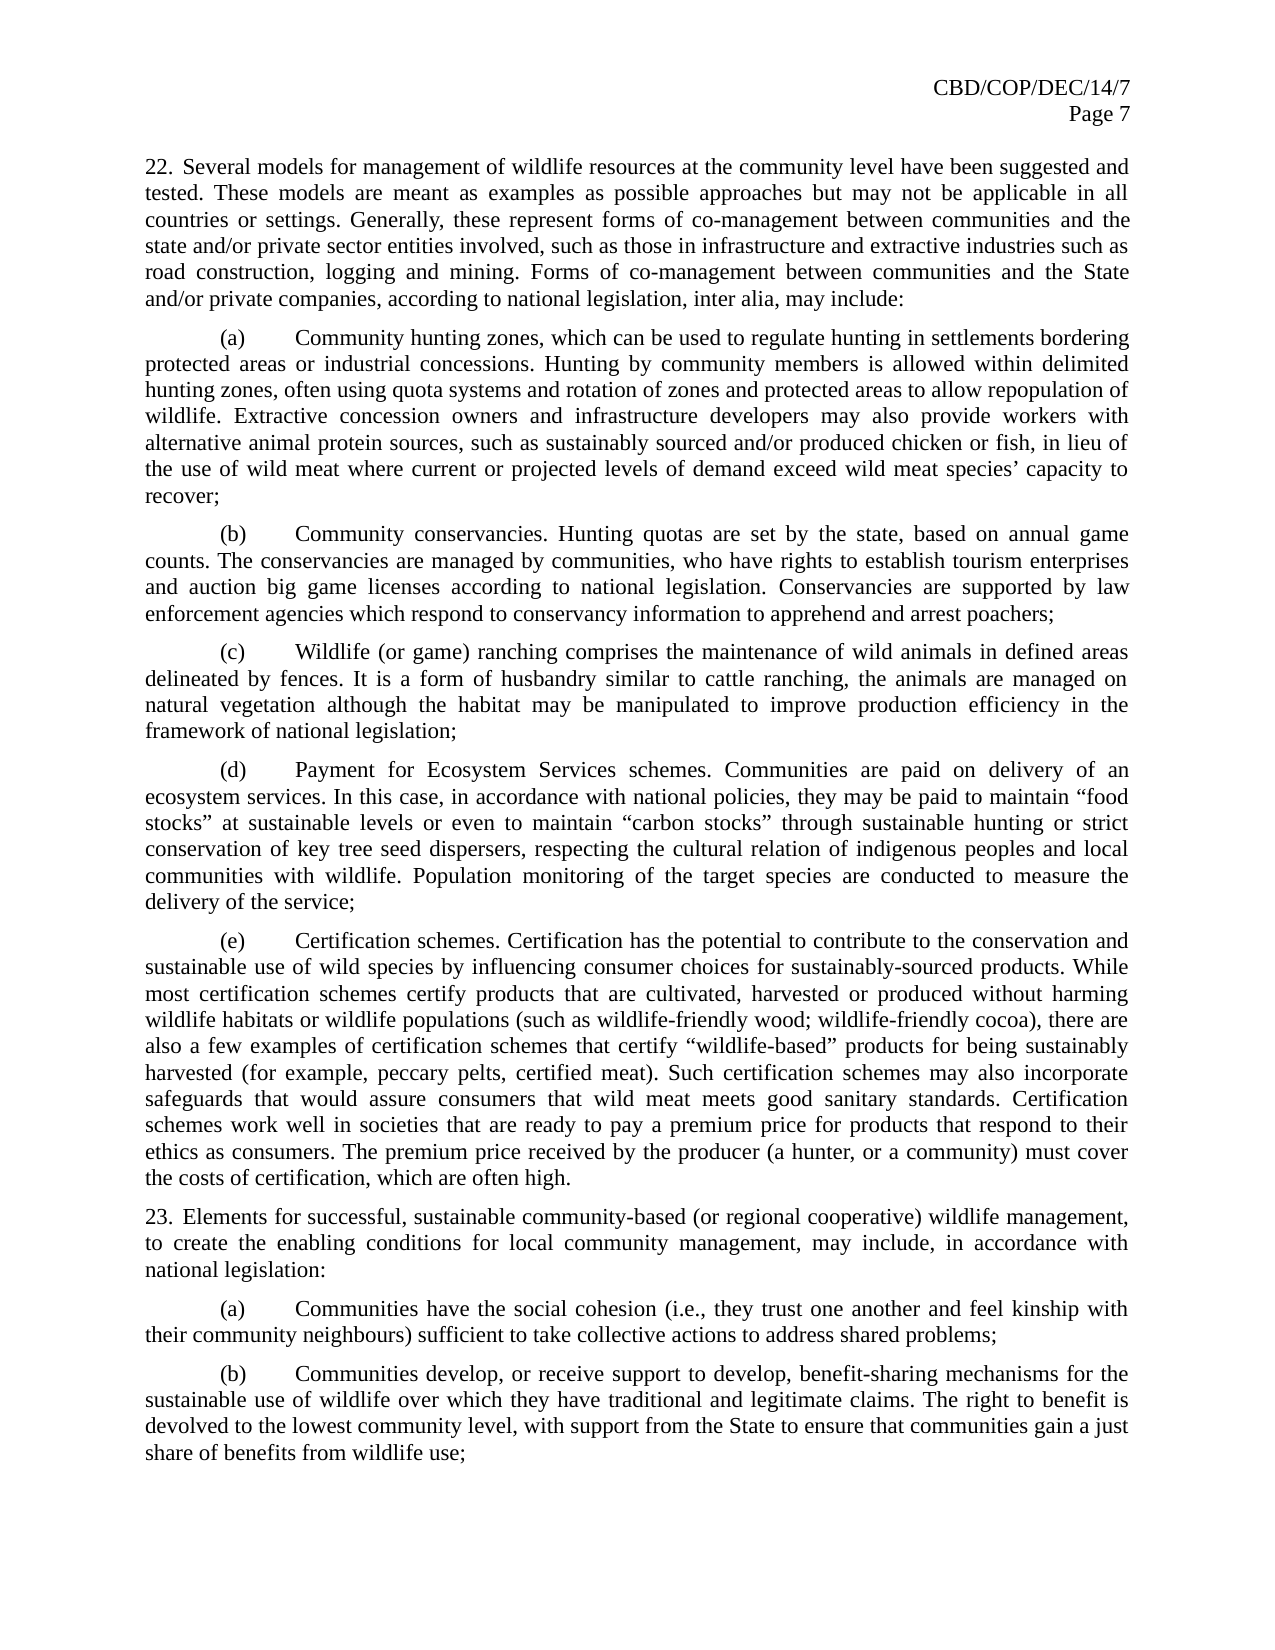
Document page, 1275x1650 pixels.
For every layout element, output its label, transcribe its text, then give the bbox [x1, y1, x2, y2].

list 23. Elements for successful, sustainable community-based (or regional cooperative) wildlife management, to create the enabling conditions for local community management, may include, in accordance with national legislation: [145, 1203, 1130, 1282]
text (e) Certification schemes. Certification has the potential to contribute to the conservation and sustainable use of wild species by influencing consumer choices for sustainably-sourced products. While most certification schemes certify products that are cultivated, harvested or produced without harming wildlife habitats or wildlife populations (such as wildlife-friendly wood; wildlife-friendly cocoa), there are also a few examples of certification schemes that certify “wildlife-based” products for being sustainably harvested (for example, peccary pelts, certified meat). Such certification schemes may also incorporate safeguards that would assure consumers that wild meat meets good sanitary standards. Certification schemes work well in societies that are ready to pay a premium price for products that respond to their ethics as consumers. The premium price received by the producer (a hunter, or a community) must cover the costs of certification, which are often high. [145, 927, 1130, 1191]
text (a) Community hunting zones, which can be used to regulate hunting in settlements bordering protected areas or industrial concessions. Hunting by community members is allowed within delimited hunting zones, often using quota systems and rotation of zones and protected areas to allow repopulation of wildlife. Extractive concession owners and infrastructure developers may also provide workers with alternative animal protein sources, such as sustainably sourced and/or produced chicken or fish, in lieu of the use of wild meat where current or projected levels of demand exceed wild meat species’ capacity to recover; [145, 323, 1130, 508]
list 22. Several models for management of wildlife resources at the community level have been suggested and tested. These models are meant as examples as possible approaches but may not be applicable in all countries or settings. Generally, these represent forms of co-management between communities and the state and/or private sector entities involved, such as those in infrastructure and extractive industries such as road construction, logging and mining. Forms of co-management between communities and the State and/or private companies, according to national legislation, inter alia, may include: [145, 153, 1130, 311]
text (c) Wildlife (or game) ranching comprises the maintenance of wild animals in defined areas delineated by fences. It is a form of husbandry similar to cattle ranching, the animals are managed on natural vegetation although the habitat may be manipulated to improve production efficiency in the framework of national legislation; [145, 638, 1130, 744]
list (b) Communities develop, or receive support to develop, benefit-sharing mechanisms for the sustainable use of wildlife over which they have traditional and legitimate claims. The right to benefit is devolved to the lowest community level, with support from the State to ensure that communities gain a just share of benefits from wildlife use; [145, 1360, 1130, 1465]
text (b) Community conservancies. Hunting quotas are set by the state, based on annual game counts. The conservancies are managed by communities, who have rights to establish tourism enterprises and auction big game licenses according to national legislation. Conservancies are supported by law enforcement agencies which respond to conservancy information to apprehend and arrest poachers; [145, 521, 1130, 626]
list (a) Communities have the social cohesion (i.e., they trust one another and feel kinship with their community neighbours) sufficient to take collective actions to address shared problems; [145, 1294, 1130, 1347]
text (d) Payment for Ecosystem Services schemes. Communities are paid on delivery of an ecosystem services. In this case, in accordance with national policies, they may be paid to maintain “food stocks” at sustainable levels or even to maintain “carbon stocks” through sustainable hunting or strict conservation of key tree seed dispersers, respecting the cultural relation of indigenous peoples and local communities with wildlife. Population monitoring of the target species are conducted to measure the delivery of the service; [145, 756, 1130, 914]
